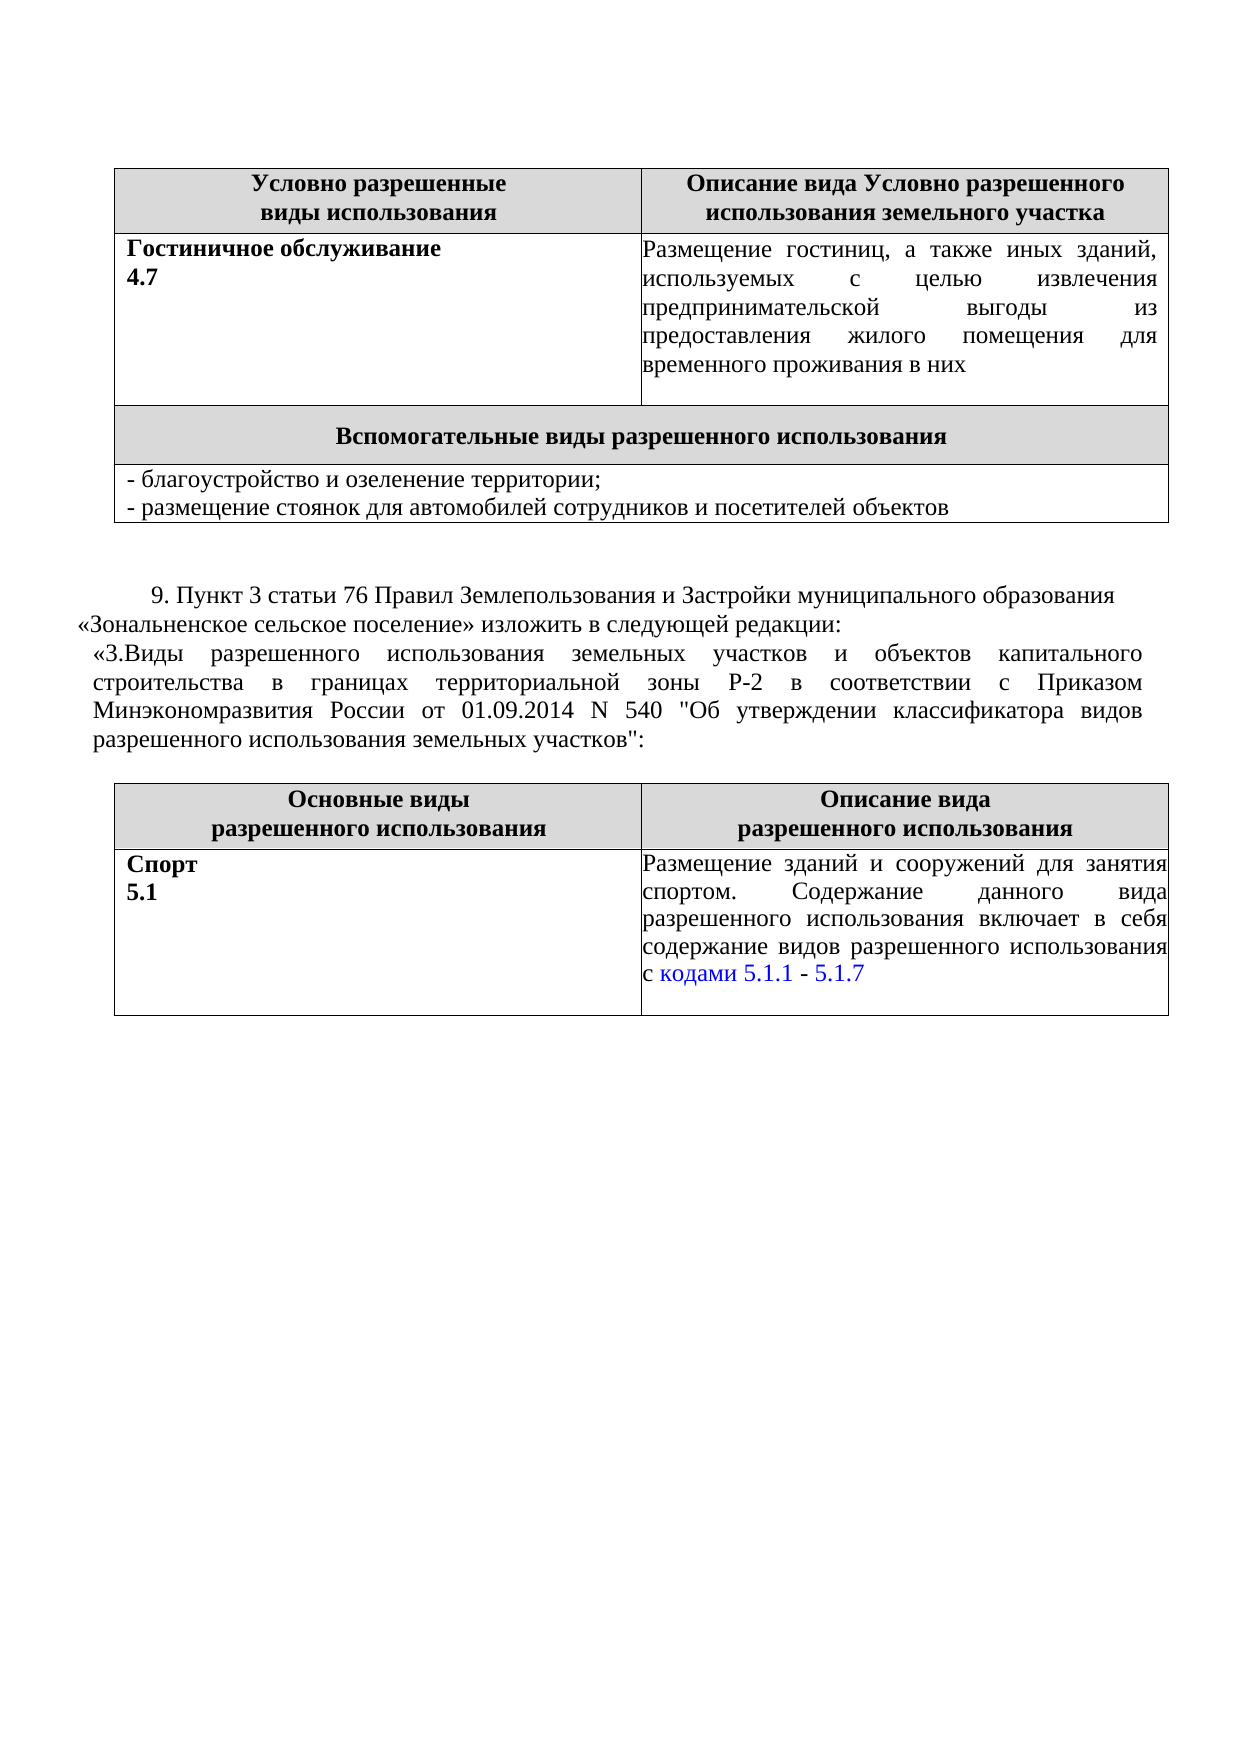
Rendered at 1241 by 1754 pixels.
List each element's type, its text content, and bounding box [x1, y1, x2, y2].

table_header Описание вида Условно разрешенного использования земельного участка [642, 169, 1168, 233]
text «3.Виды разрешенного использования земельных участков и объектов капитального строительства в границах территориальной зоны Р-2 в соответствии с Приказом Минэкономразвития России от 01.09.2014 N 540 "Об утверждении классификатора видов разрешенного использования земельных участков": [93, 638, 1143, 753]
table_cell Гостиничное обслуживание 4.7 [115, 234, 641, 405]
table_cell Размещение гостиниц, а также иных зданий, используемых с целью извлечения предпринимательской выгоды из предоставления жилого помещения для временного проживания в них [642, 234, 1168, 405]
table_cell Спорт 5.1 [115, 850, 641, 1014]
text 9. Пункт 3 статьи 76 Правил Землепользования и Застройки муниципального образования «Зональненское сельское поселение» изложить в следующей редакции: [77, 581, 1198, 638]
table_cell Размещение зданий и сооружений для занятия спортом. Содержание данного вида разрешенного использования включает в себя содержание видов разрешенного использования с кодами 5.1.1 - 5.1.7 [642, 850, 1168, 1014]
table_header Основные виды разрешенного использования [115, 784, 641, 848]
table_cell Вспомогательные виды разрешенного использования [115, 406, 1168, 464]
table_header Условно разрешенные виды использования [115, 169, 641, 233]
table_cell благоустройство и озеленение территории; размещение стоянок для автомобилей сотрудников и посетителей объектов [115, 465, 1168, 522]
table_header Описание вида разрешенного использования [642, 784, 1168, 848]
